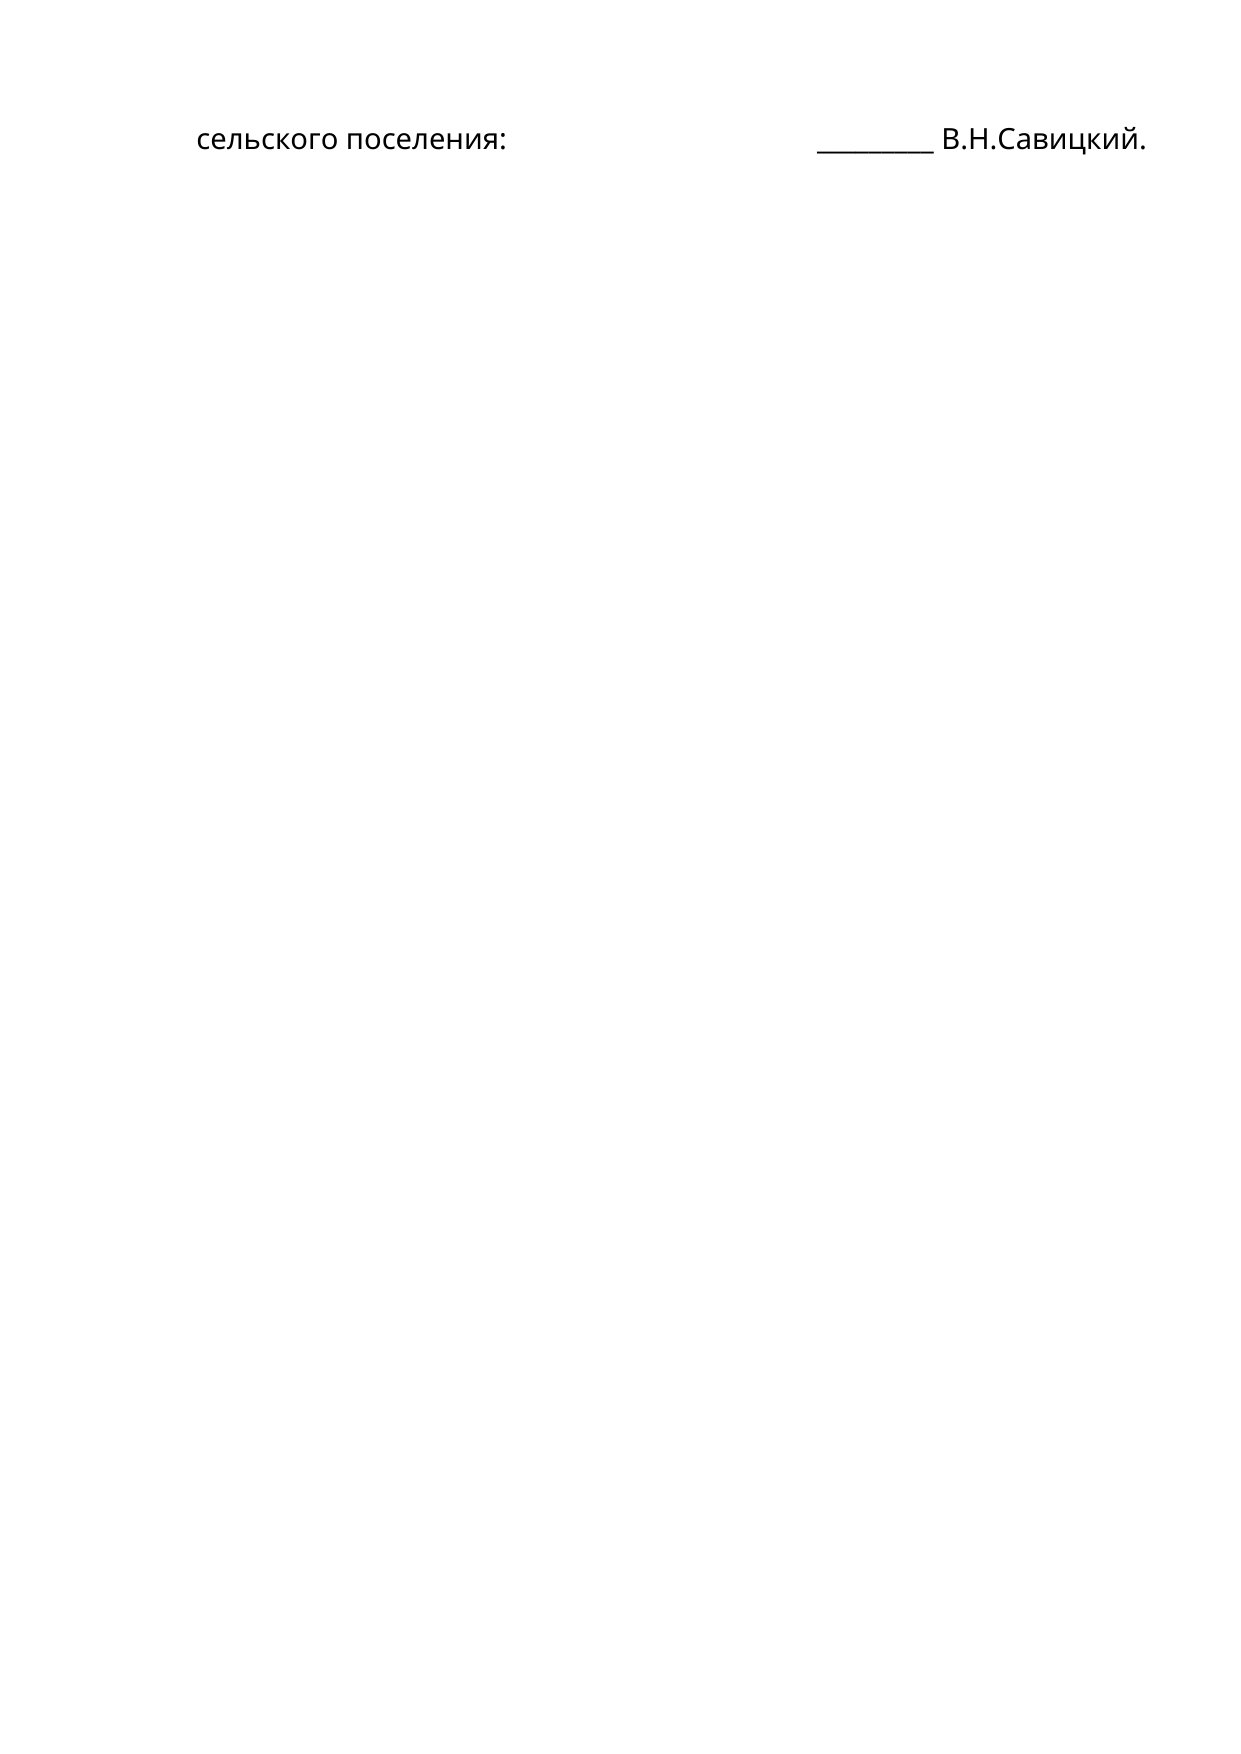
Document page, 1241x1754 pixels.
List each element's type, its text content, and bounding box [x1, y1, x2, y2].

text сельского поселения: _________ В.Н.Савицкий. [0, 118, 1240, 158]
